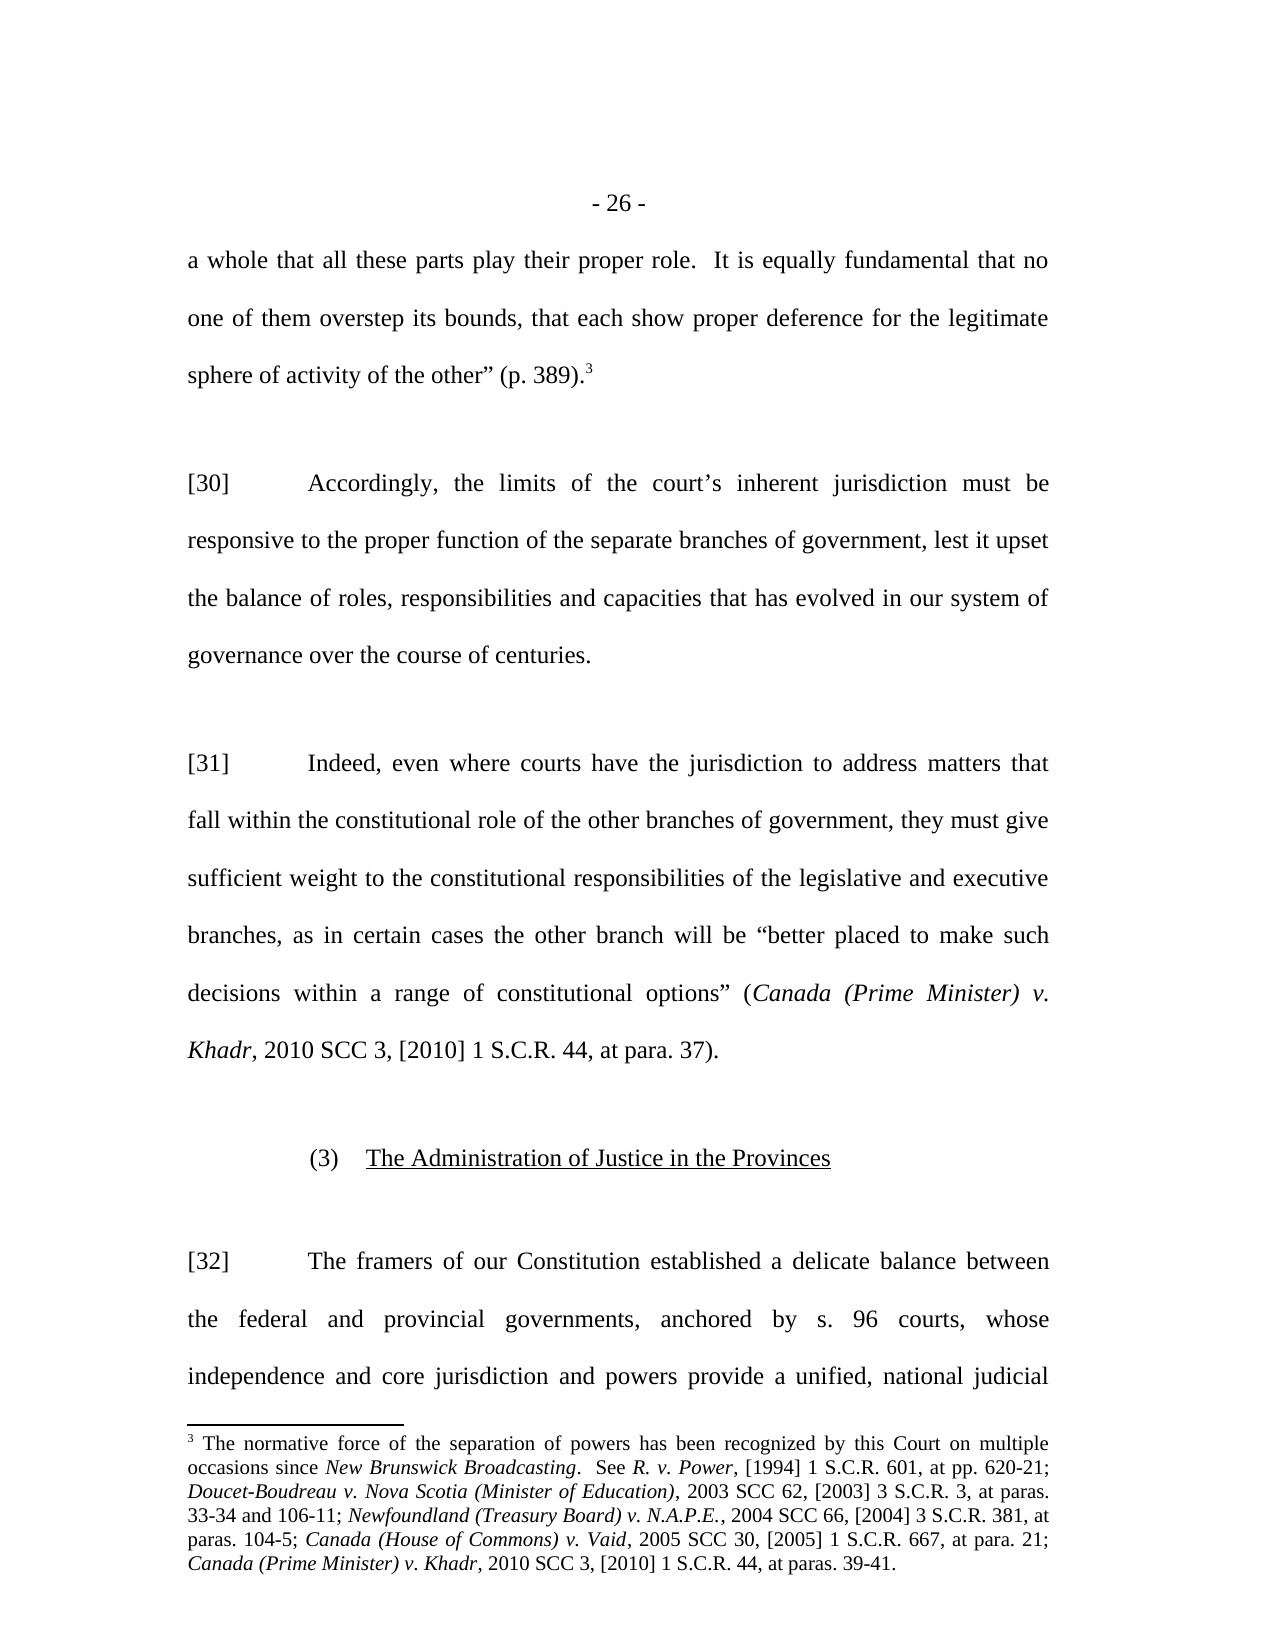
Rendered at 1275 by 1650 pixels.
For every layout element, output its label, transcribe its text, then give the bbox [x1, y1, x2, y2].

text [187, 1246, 1050, 1390]
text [187, 245, 1050, 389]
title (3) The Administration of Justice in the Provinces [187, 1143, 1050, 1171]
text Accordingly, the limits of the court’s inherent jurisdiction must be responsive to the proper function of the separate branches of government, lest it upset the balance of roles, responsibilities and capacities that has evolved in our system of governance over the course of centuries. [187, 468, 1050, 669]
text Indeed, even where courts have the jurisdiction to address matters that fall within the constitutional role of the other branches of government, they must give sufficient weight to the constitutional responsibilities of the legislative and executive branches, as in certain cases the other branch will be “better placed to make such decisions within a range of constitutional options” (Canada (Prime Minister) v. Khadr, 2010 SCC 3, [2010] 1 S.C.R. 44, at para. 37). [187, 748, 1050, 1064]
